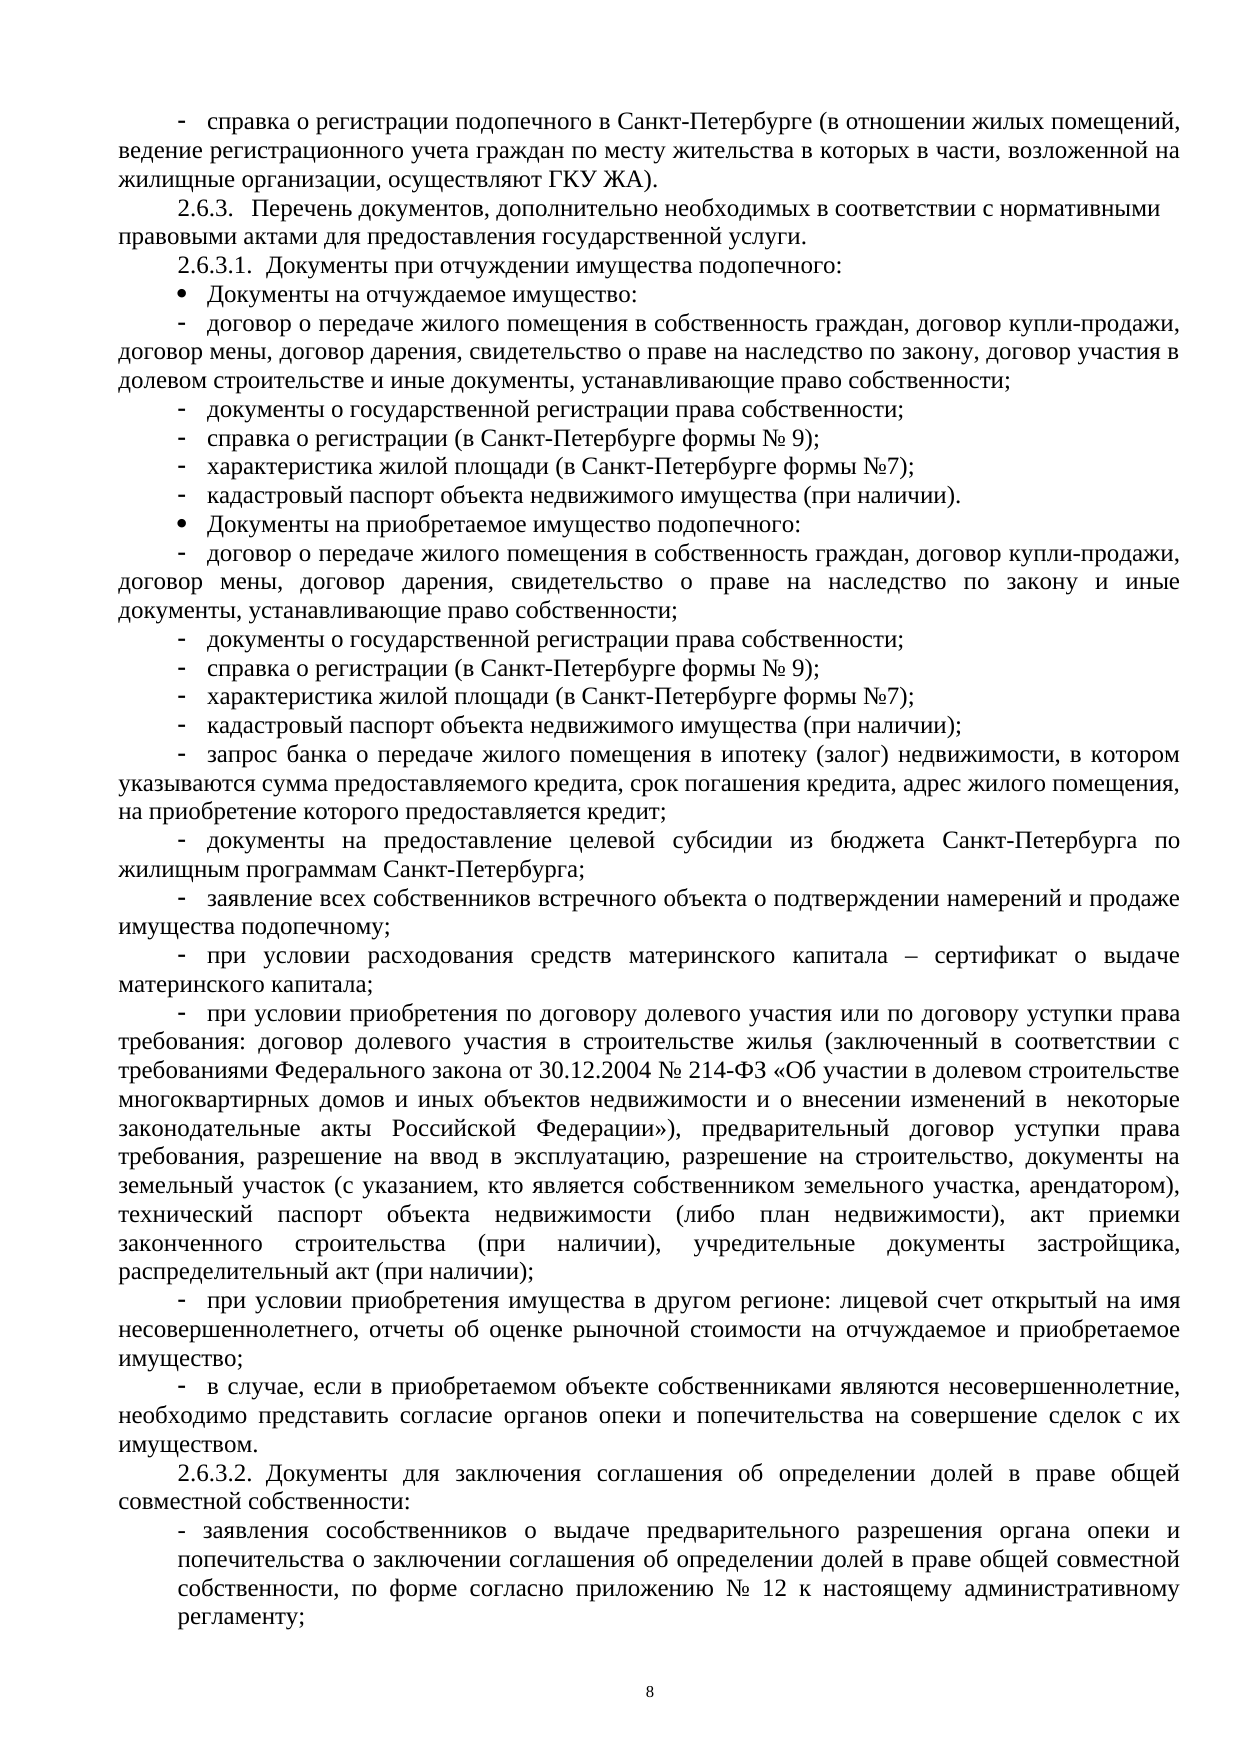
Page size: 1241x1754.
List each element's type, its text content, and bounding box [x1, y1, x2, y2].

list при условии приобретения по договору долевого участия или по договору уступки права требования: договор долевого участия в строительстве жилья (заключенный в соответствии с требованиями Федерального закона от 30.12.2004 № 214-ФЗ «Об участии в долевом строительстве многоквартирных домов и иных объектов недвижимости и о внесении изменений в некоторые законодательные акты Российской Федерации»), предварительный договор уступки права требования, разрешение на ввод в эксплуатацию, разрешение на строительство, документы на земельный участок (с указанием, кто является собственником земельного участка, арендатором), технический паспорт объекта недвижимости (либо план недвижимости), акт приемки законченного строительства (при наличии), учредительные документы застройщика, распределительный акт (при наличии); [118, 998, 1181, 1285]
list Документы на отчуждаемое имущество: [118, 279, 1181, 308]
text 2.6.3.2. Документы для заключения соглашения об определении долей в праве общей совместной собственности: [118, 1458, 1181, 1515]
list в случае, если в приобретаемом объекте собственниками являются несовершеннолетние, необходимо представить согласие органов опеки и попечительства на совершение сделок с их имуществом. [118, 1371, 1181, 1458]
list характеристика жилой площади (в Санкт-Петербурге формы №7); [118, 451, 1181, 480]
list документы на предоставление целевой субсидии из бюджета Санкт-Петербурга по жилищным программам Санкт-Петербурга; [118, 825, 1181, 883]
list при условии расходования средств материнского капитала – сертификат о выдаче материнского капитала; [118, 940, 1181, 998]
list справка о регистрации (в Санкт-Петербурге формы № 9); [118, 423, 1181, 451]
list Документы на приобретаемое имущество подопечного: [118, 509, 1181, 538]
list кадастровый паспорт объекта недвижимого имущества (при наличии). [118, 480, 1181, 509]
text - заявления сособственников о выдаче предварительного разрешения органа опеки и попечительства о заключении соглашения об определении долей в праве общей совместной собственности, по форме согласно приложению № 12 к настоящему административному регламенту; [177, 1515, 1181, 1630]
list заявление всех собственников встречного объекта о подтверждении намерений и продаже имущества подопечному; [118, 883, 1181, 940]
list характеристика жилой площади (в Санкт-Петербурге формы №7); [118, 681, 1181, 710]
list договор о передаче жилого помещения в собственность граждан, договор купли-продажи, договор мены, договор дарения, свидетельство о праве на наследство по закону, договор участия в долевом строительстве и иные документы, устанавливающие право собственности; [118, 308, 1181, 394]
list договор о передаче жилого помещения в собственность граждан, договор купли-продажи, договор мены, договор дарения, свидетельство о праве на наследство по закону и иные документы, устанавливающие право собственности; [118, 538, 1181, 624]
list справка о регистрации подопечного в Санкт-Петербурге (в отношении жилых помещений, ведение регистрационного учета граждан по месту жительства в которых в части, возложенной на жилищные организации, осуществляют ГКУ ЖА). [118, 106, 1181, 193]
text 2.6.3.1. Документы при отчуждении имущества подопечного: [118, 250, 1181, 279]
list запрос банка о передаче жилого помещения в ипотеку (залог) недвижимости, в котором указываются сумма предоставляемого кредита, срок погашения кредита, адрес жилого помещения, на приобретение которого предоставляется кредит; [118, 739, 1181, 825]
list документы о государственной регистрации права собственности; [118, 624, 1181, 653]
list кадастровый паспорт объекта недвижимого имущества (при наличии); [118, 710, 1181, 739]
list справка о регистрации (в Санкт-Петербурге формы № 9); [118, 653, 1181, 681]
text 2.6.3. Перечень документов, дополнительно необходимых в соответствии с нормативными правовыми актами для предоставления государственной услуги. [118, 193, 1181, 250]
list при условии приобретения имущества в другом регионе: лицевой счет открытый на имя несовершеннолетнего, отчеты об оценке рыночной стоимости на отчуждаемое и приобретаемое имущество; [118, 1285, 1181, 1371]
list документы о государственной регистрации права собственности; [118, 394, 1181, 423]
